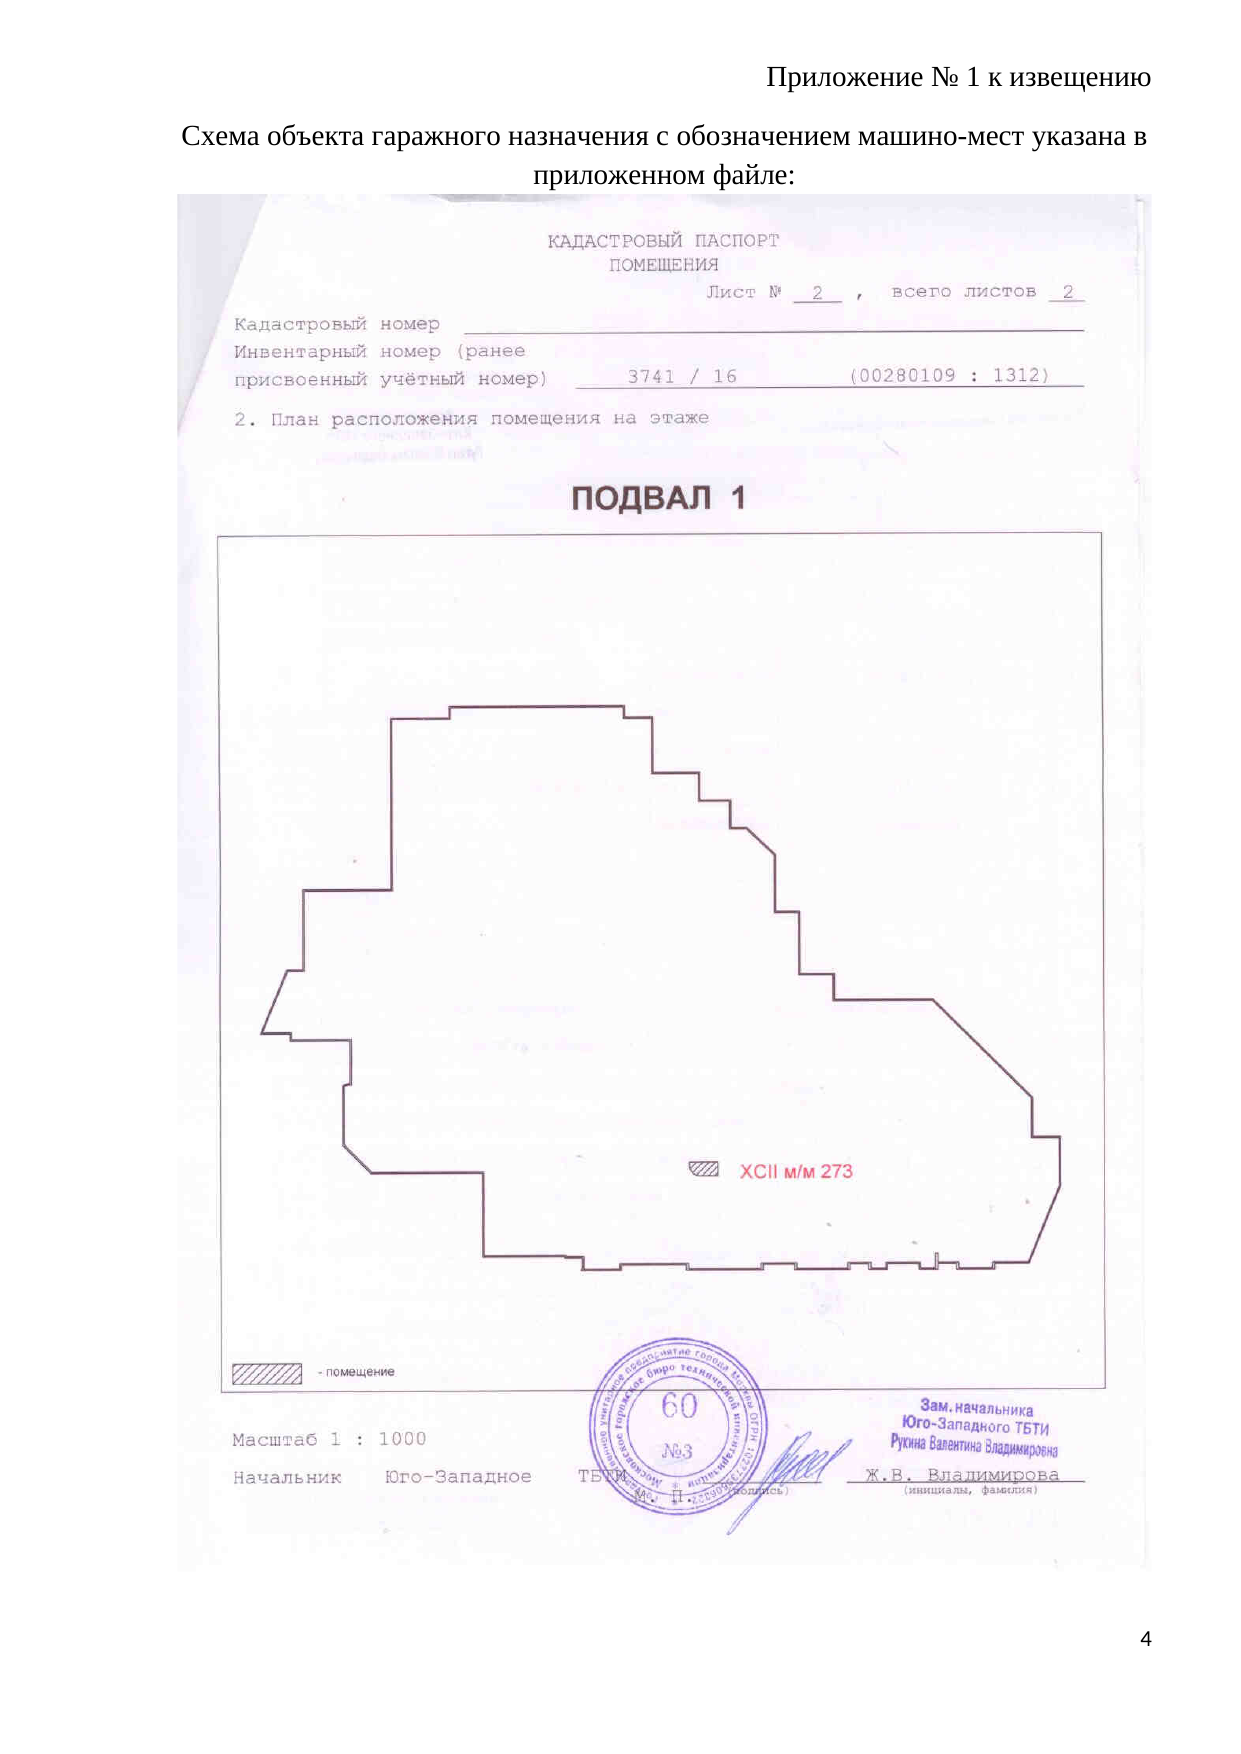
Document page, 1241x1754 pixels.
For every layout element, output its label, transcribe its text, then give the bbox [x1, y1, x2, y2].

text Приложение № 1 к извещению [177, 59, 1152, 93]
text Схема объекта гаражного назначения с обозначением машино-мест указана в приложенном файле: [177, 118, 1152, 194]
picture [177, 194, 1152, 1572]
